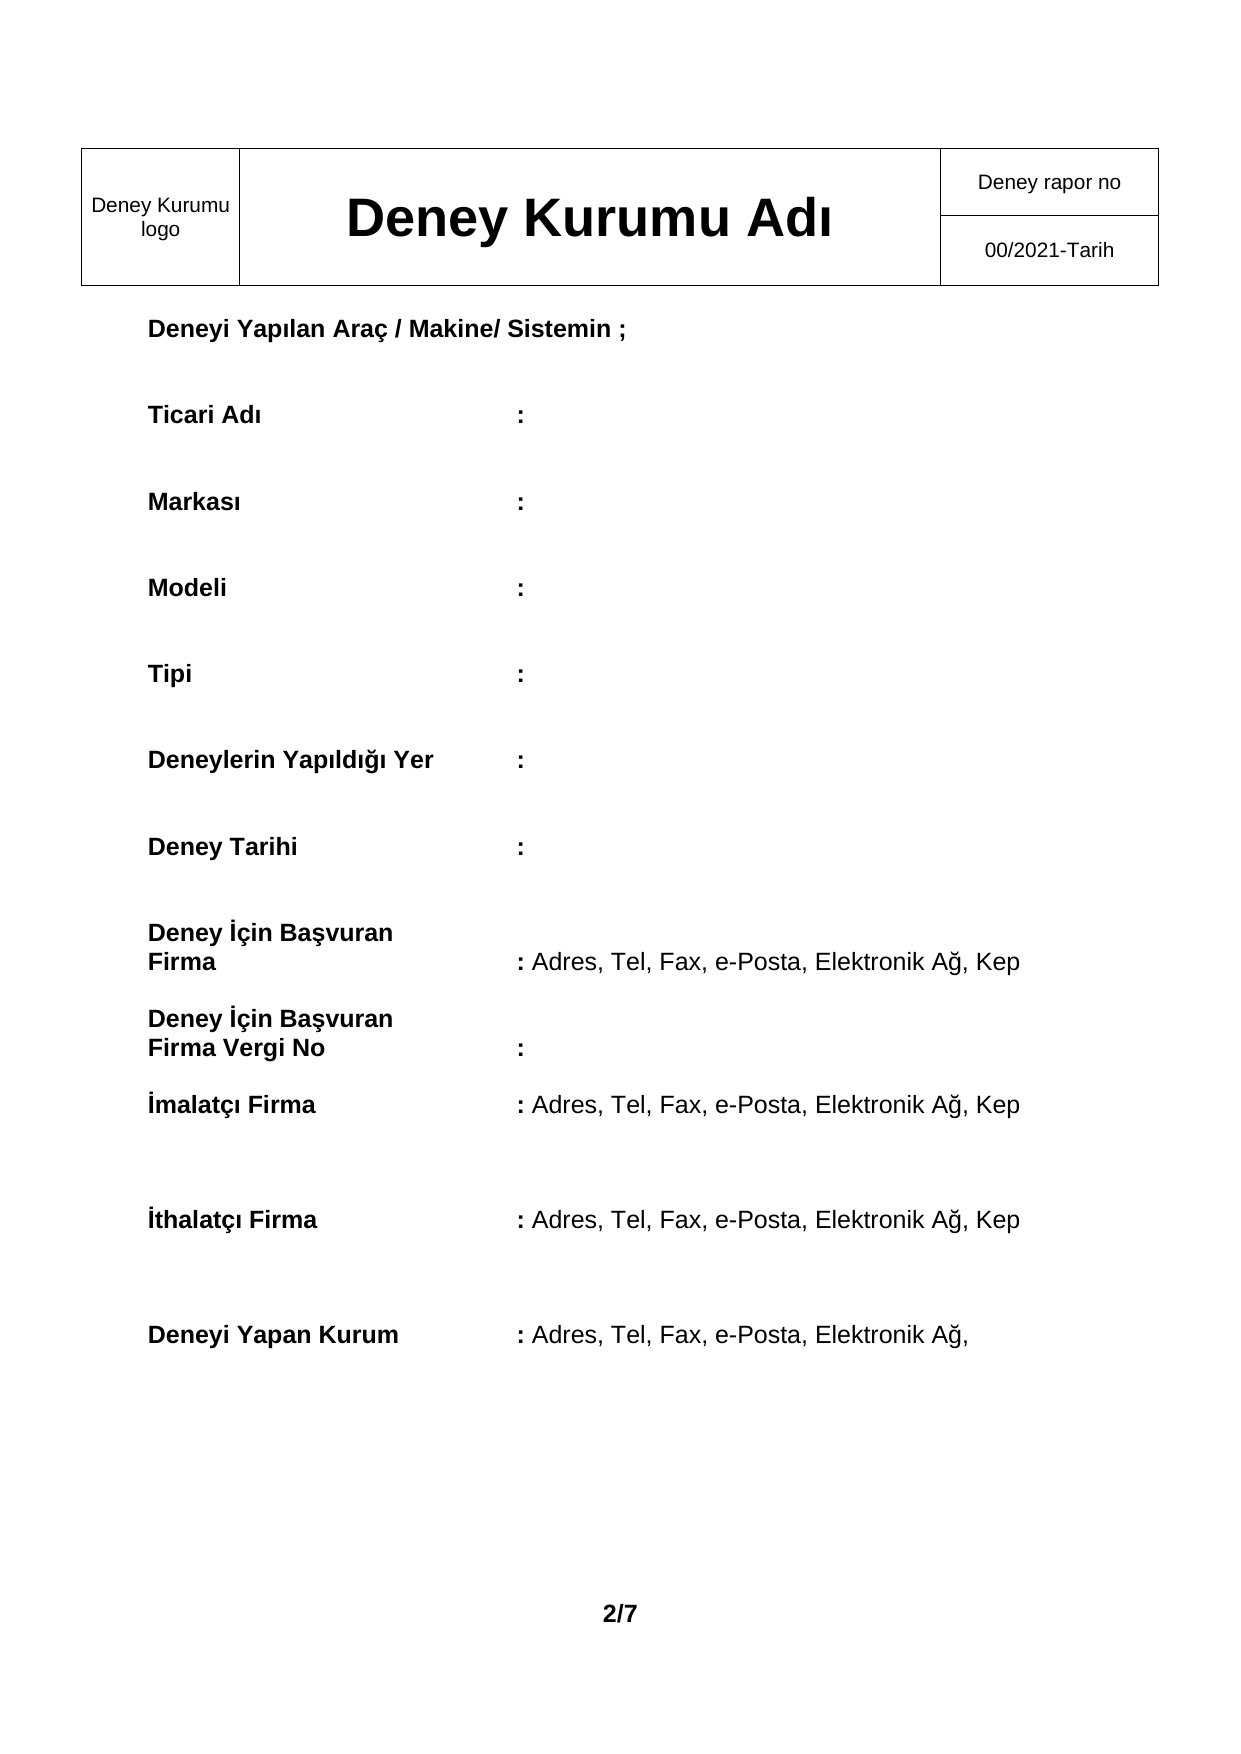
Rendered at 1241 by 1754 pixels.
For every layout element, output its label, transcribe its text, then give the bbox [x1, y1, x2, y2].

text Ticari Adı : [148, 401, 1093, 429]
table_header Deney Kurumu logo [82, 149, 239, 284]
text Deney İçin Başvuran [148, 918, 1093, 947]
text İthalatçı Firma : Adres, Tel, Fax, e-Posta, Elektronik Ağ, Kep [148, 1206, 1093, 1234]
text Tipi : [148, 659, 1093, 688]
text Deneylerin Yapıldığı Yer : [148, 746, 1093, 774]
text Firma : Adres, Tel, Fax, e-Posta, Elektronik Ağ, Kep [148, 947, 1093, 976]
table_header Deney Kurumu Adı [240, 149, 940, 284]
text Deneyi Yapılan Araç / Makine/ Sistemin ; [148, 314, 1093, 343]
text İmalatçı Firma : Adres, Tel, Fax, e-Posta, Elektronik Ağ, Kep [148, 1091, 1093, 1119]
table_header Deney rapor no [941, 149, 1158, 215]
table_cell 00/2021-Tarih [941, 216, 1158, 284]
text Firma Vergi No : [148, 1033, 1093, 1062]
text Deney İçin Başvuran [148, 1004, 1093, 1033]
text Deneyi Yapan Kurum : Adres, Tel, Fax, e-Posta, Elektronik Ağ, [148, 1321, 1093, 1349]
text Deney Tarihi : [148, 832, 1093, 861]
text Modeli : [148, 573, 1093, 602]
text Markası : [148, 487, 1093, 516]
